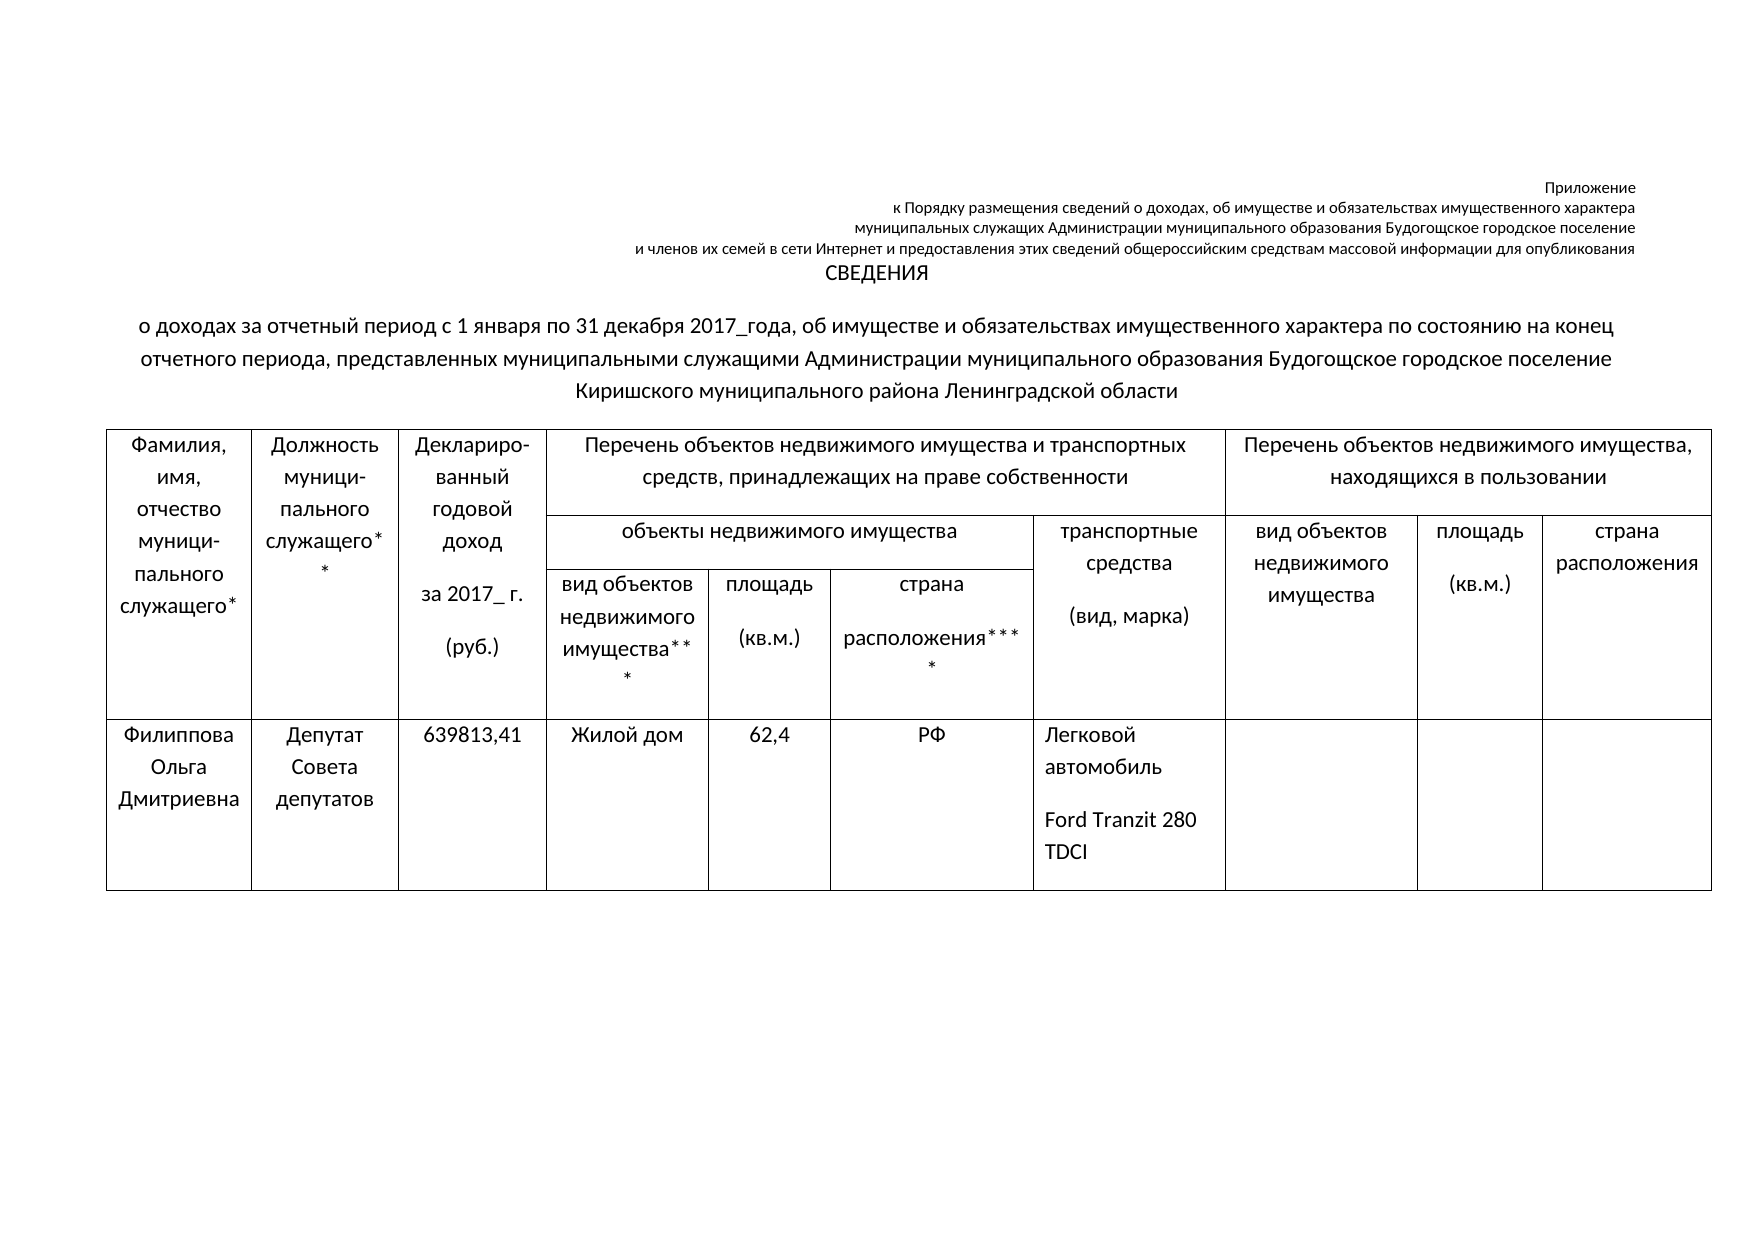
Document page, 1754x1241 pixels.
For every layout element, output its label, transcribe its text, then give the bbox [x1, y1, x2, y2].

table_cell Жилой дом [547, 720, 708, 890]
text о доходах за отчетный период с 1 января по 31 декабря 2017_года, об имуществе и обязательствах имущественного характера по состоянию на конец отчетного периода, представленных муниципальными служащими Администрации муниципального образования Будогощское городское поселение Киришского муниципального района Ленинградской области [118, 311, 1636, 404]
table_cell РФ [831, 720, 1033, 890]
text СВЕДЕНИЯ [118, 258, 1636, 286]
table_cell Легковой автомобиль Ford Tranzit 280 TDCI [1034, 720, 1225, 890]
table_cell 639813,41 [399, 720, 546, 890]
table_cell объекты недвижимого имущества [547, 516, 1033, 568]
table_cell страна расположения**** [831, 570, 1033, 719]
table_cell [1226, 720, 1417, 890]
table_cell Филиппова Ольга Дмитриевна [107, 720, 251, 890]
table_cell вид объектов недвижимого имущества*** [547, 570, 708, 719]
table_cell вид объектов недвижимого имущества [1226, 516, 1417, 719]
table_cell [1418, 720, 1542, 890]
table_cell 62,4 [709, 720, 830, 890]
text муниципальных служащих Администрации муниципального образования Будогощское городское поселение [118, 218, 1636, 238]
text Приложение [118, 177, 1636, 197]
text и членов их семей в сети Интернет и предоставления этих сведений общероссийским средствам массовой информации для опубликования [118, 238, 1636, 258]
table_header Фамилия, имя, отчество муници-пального служащего* [107, 430, 251, 719]
table_cell площадь (кв.м.) [1418, 516, 1542, 719]
table_header Деклариро-ванный годовой доход за 2017_ г. (руб.) [399, 430, 546, 719]
table_cell транспортные средства (вид, марка) [1034, 516, 1225, 719]
table_cell площадь (кв.м.) [709, 570, 830, 719]
text к Порядку размещения сведений о доходах, об имуществе и обязательствах имущественного характера [118, 197, 1636, 218]
table_header Перечень объектов недвижимого имущества и транспортных средств, принадлежащих на праве собственности [547, 430, 1225, 515]
table_cell страна расположения [1543, 516, 1711, 719]
table_header Перечень объектов недвижимого имущества, находящихся в пользовании [1226, 430, 1711, 515]
table_header Должность муници-пального служащего** [252, 430, 398, 719]
table_cell [1543, 720, 1711, 890]
table_cell Депутат Совета депутатов [252, 720, 398, 890]
